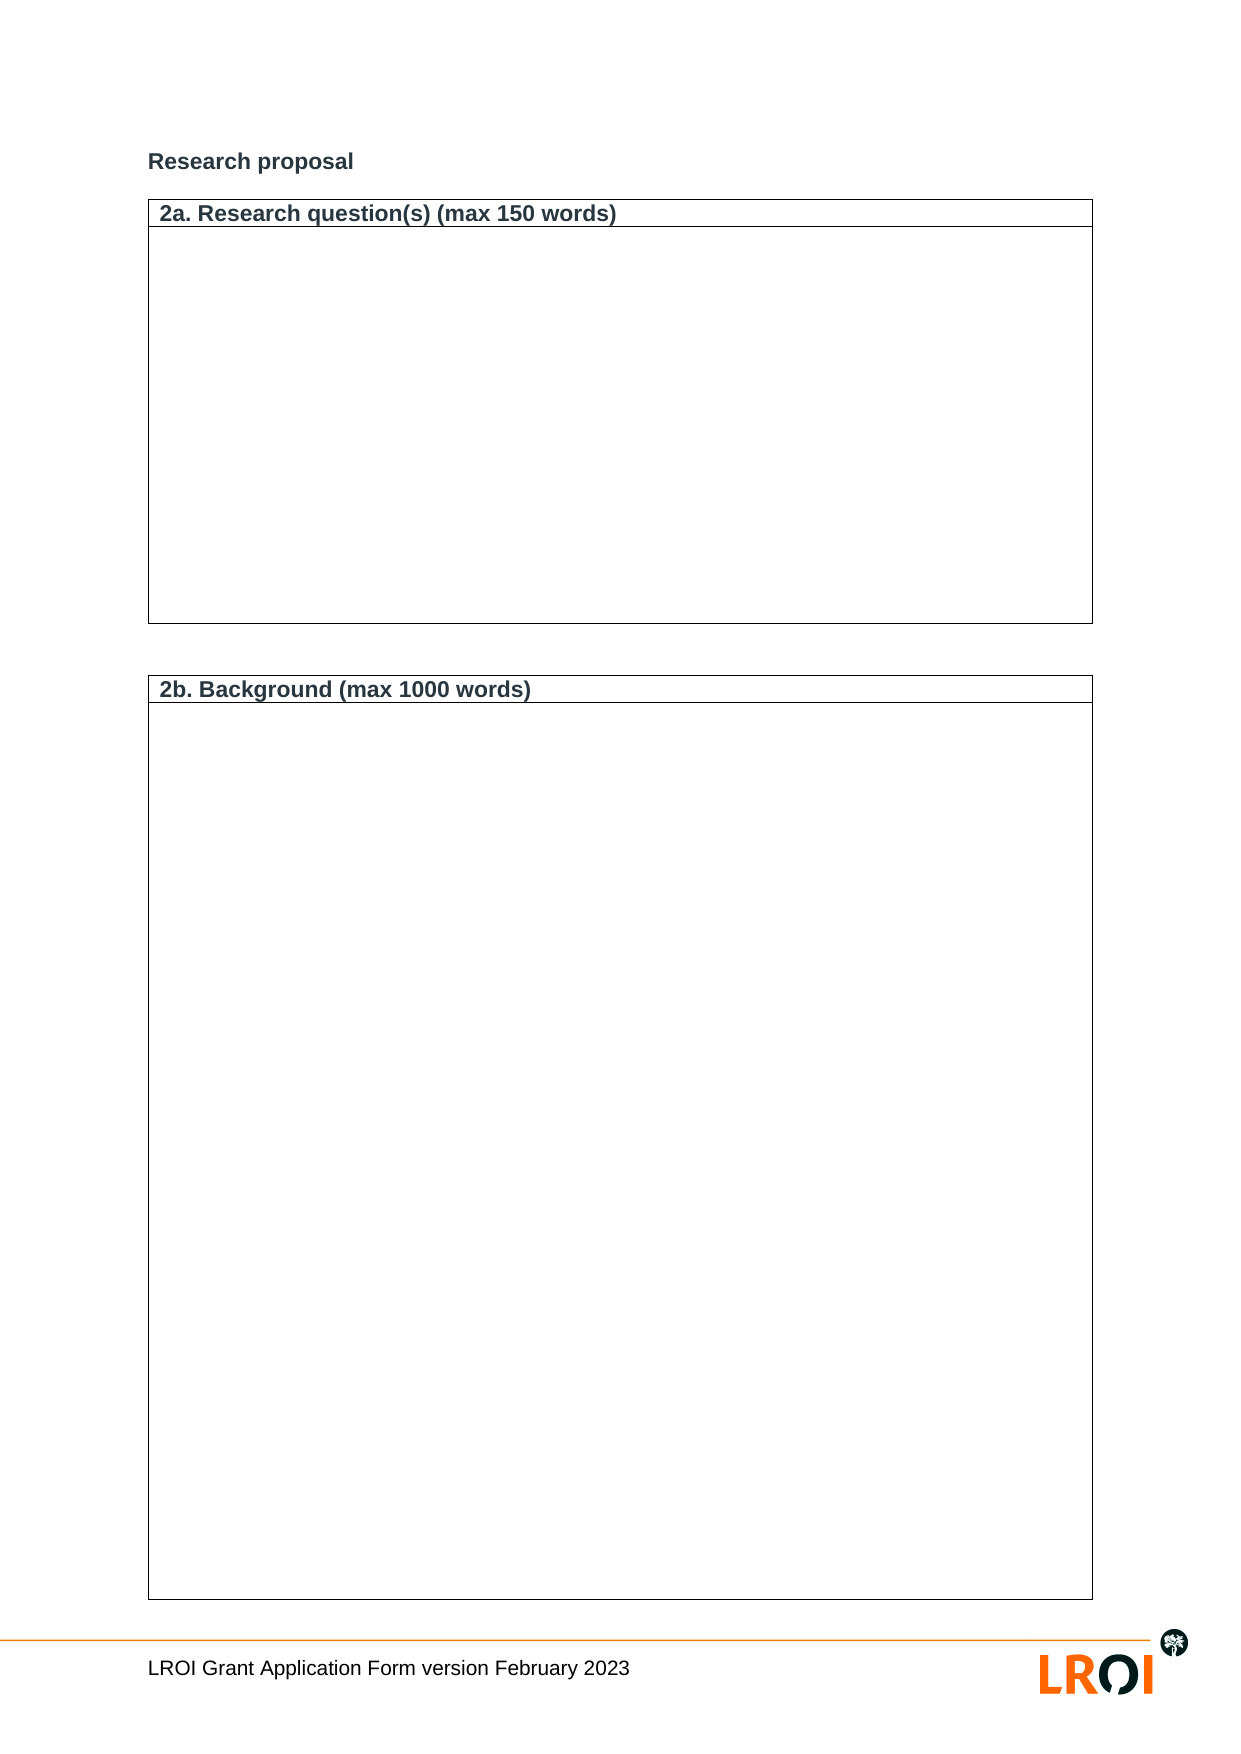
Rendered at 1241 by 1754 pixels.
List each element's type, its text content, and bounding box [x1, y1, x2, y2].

picture [1026, 1617, 1203, 1706]
table_header 2a. Research question(s) (max 150 words) [149, 200, 1092, 226]
table_cell [149, 227, 1092, 622]
table_header 2b. Background (max 1000 words) [149, 676, 1092, 702]
table_cell [149, 703, 1092, 1599]
text Research proposal [148, 148, 1093, 174]
